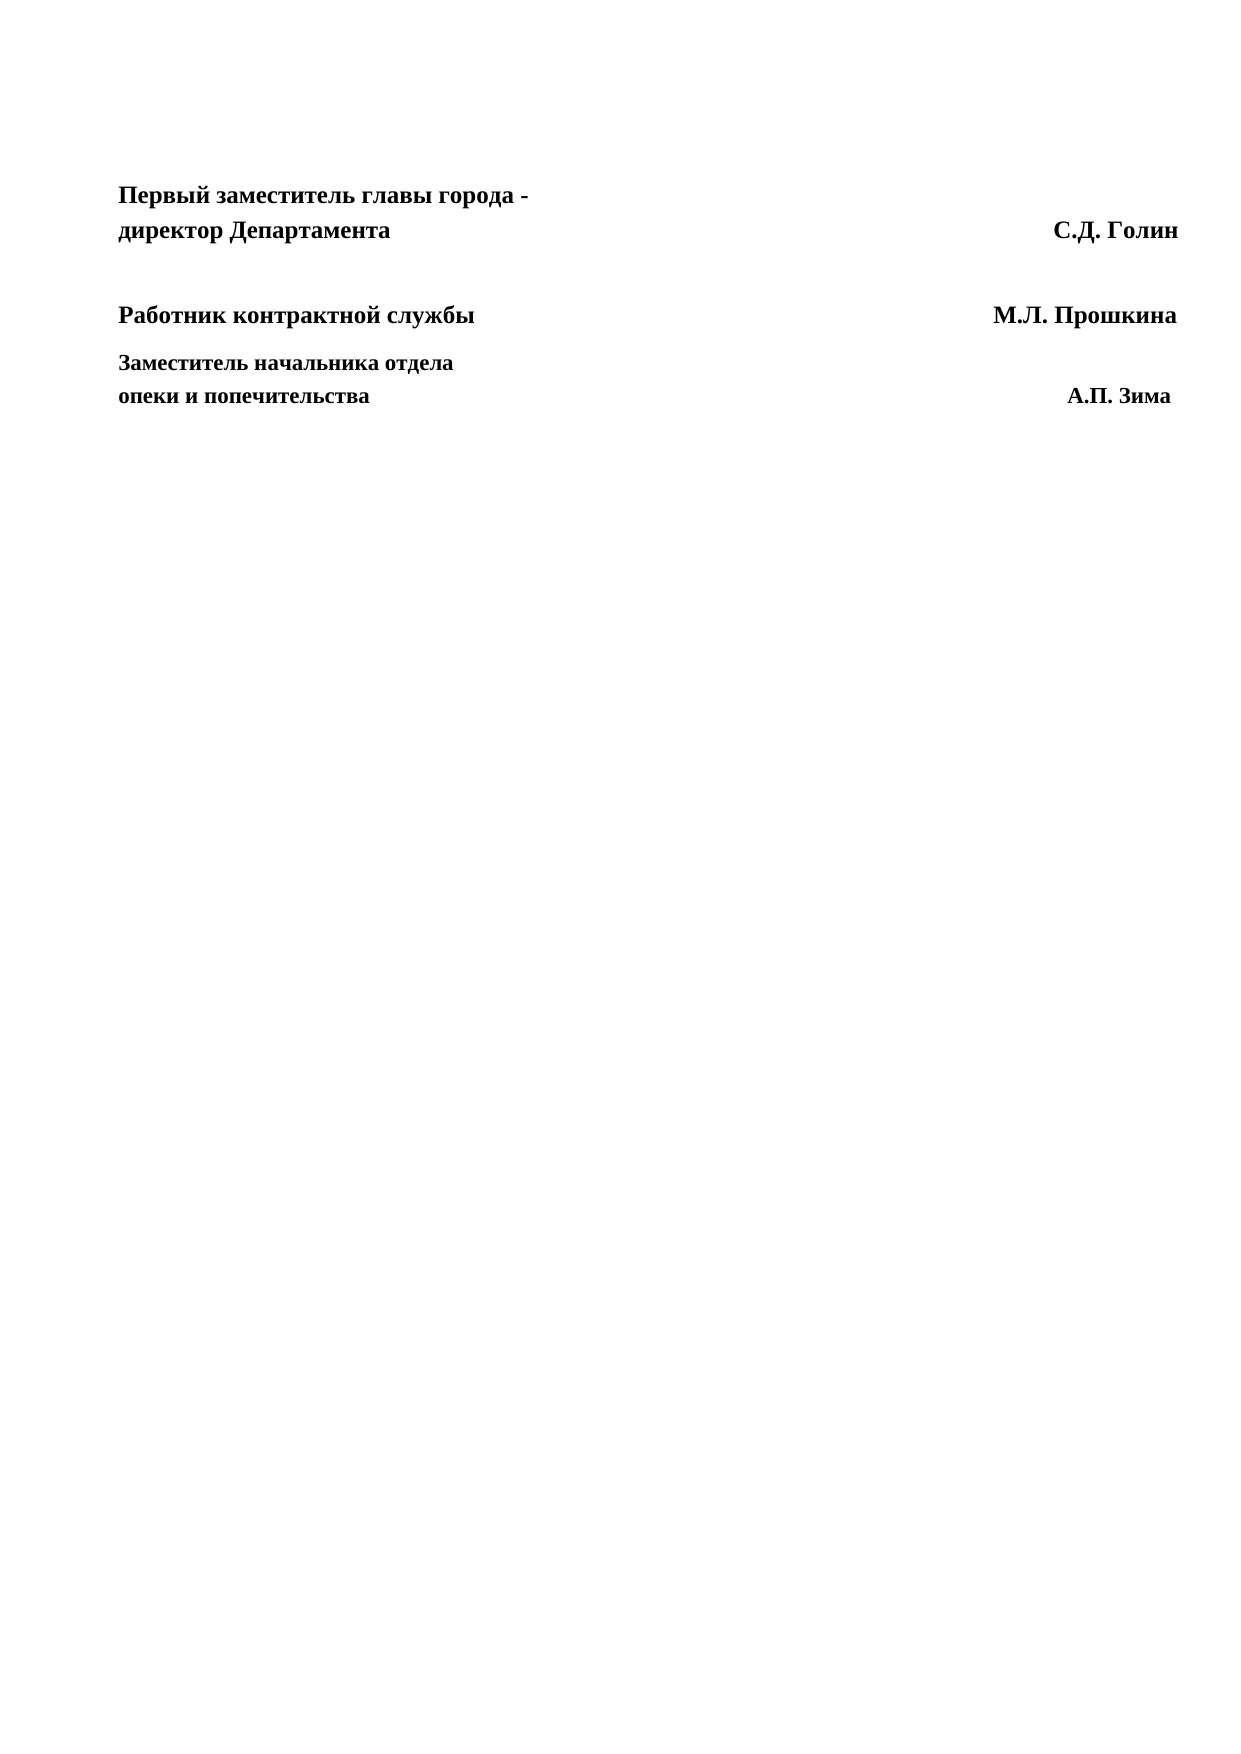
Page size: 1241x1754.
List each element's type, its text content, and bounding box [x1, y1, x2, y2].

text Заместитель начальника отдела [118, 349, 1181, 376]
text Первый заместитель главы города - [118, 180, 1181, 209]
text директор Департамента С.Д. Голин [118, 215, 1181, 244]
text Работник контрактной службы М.Л. Прошкина [118, 300, 1181, 328]
text опеки и попечительства А.П. Зима [118, 382, 1181, 408]
